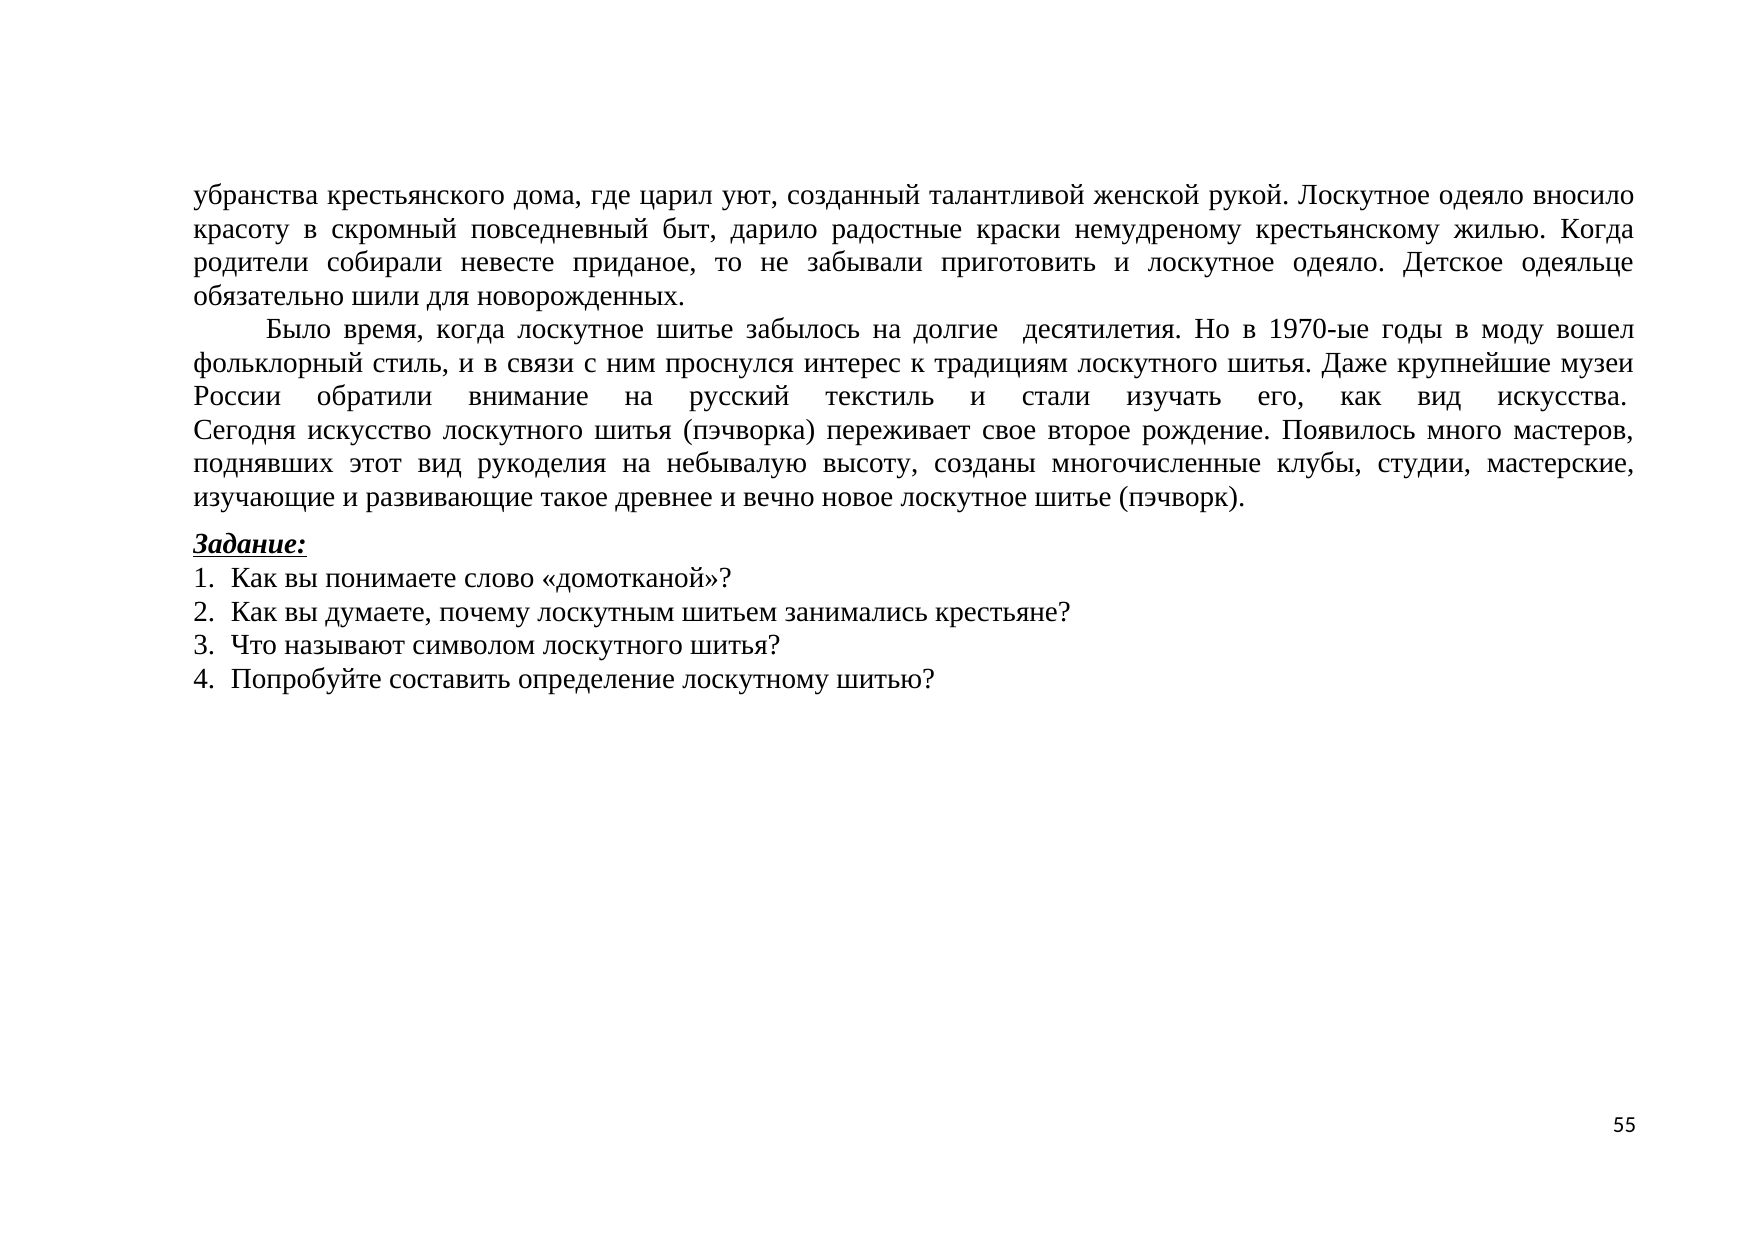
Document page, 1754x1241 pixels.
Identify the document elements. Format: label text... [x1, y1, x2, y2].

list Что называют символом лоскутного шитья? [193, 627, 1636, 661]
text Задание: [193, 527, 1636, 560]
list Попробуйте составить определение лоскутному шитью? [193, 661, 1636, 694]
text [193, 177, 1636, 311]
text Было время, когда лоскутное шитье забылось на долгие десятилетия. Но в 1970-ые годы в моду вошел фольклорный стиль, и в связи с ним проснулся интерес к традициям лоскутного шитья. Даже крупнейшие музеи России обратили внимание на русский текстиль и стали изучать его, как вид искусства. Сегодня искусство лоскутного шитья (пэчворка) переживает свое второе рождение. Появилось много мастеров, поднявших этот вид рукоделия на небывалую высоту, созданы многочисленные клубы, студии, мастерские, изучающие и развивающие такое древнее и вечно новое лоскутное шитье (пэчворк). [193, 311, 1636, 513]
list Как вы думаете, почему лоскутным шитьем занимались крестьяне? [193, 594, 1636, 627]
list Как вы понимаете слово «домотканой»? [193, 560, 1636, 594]
